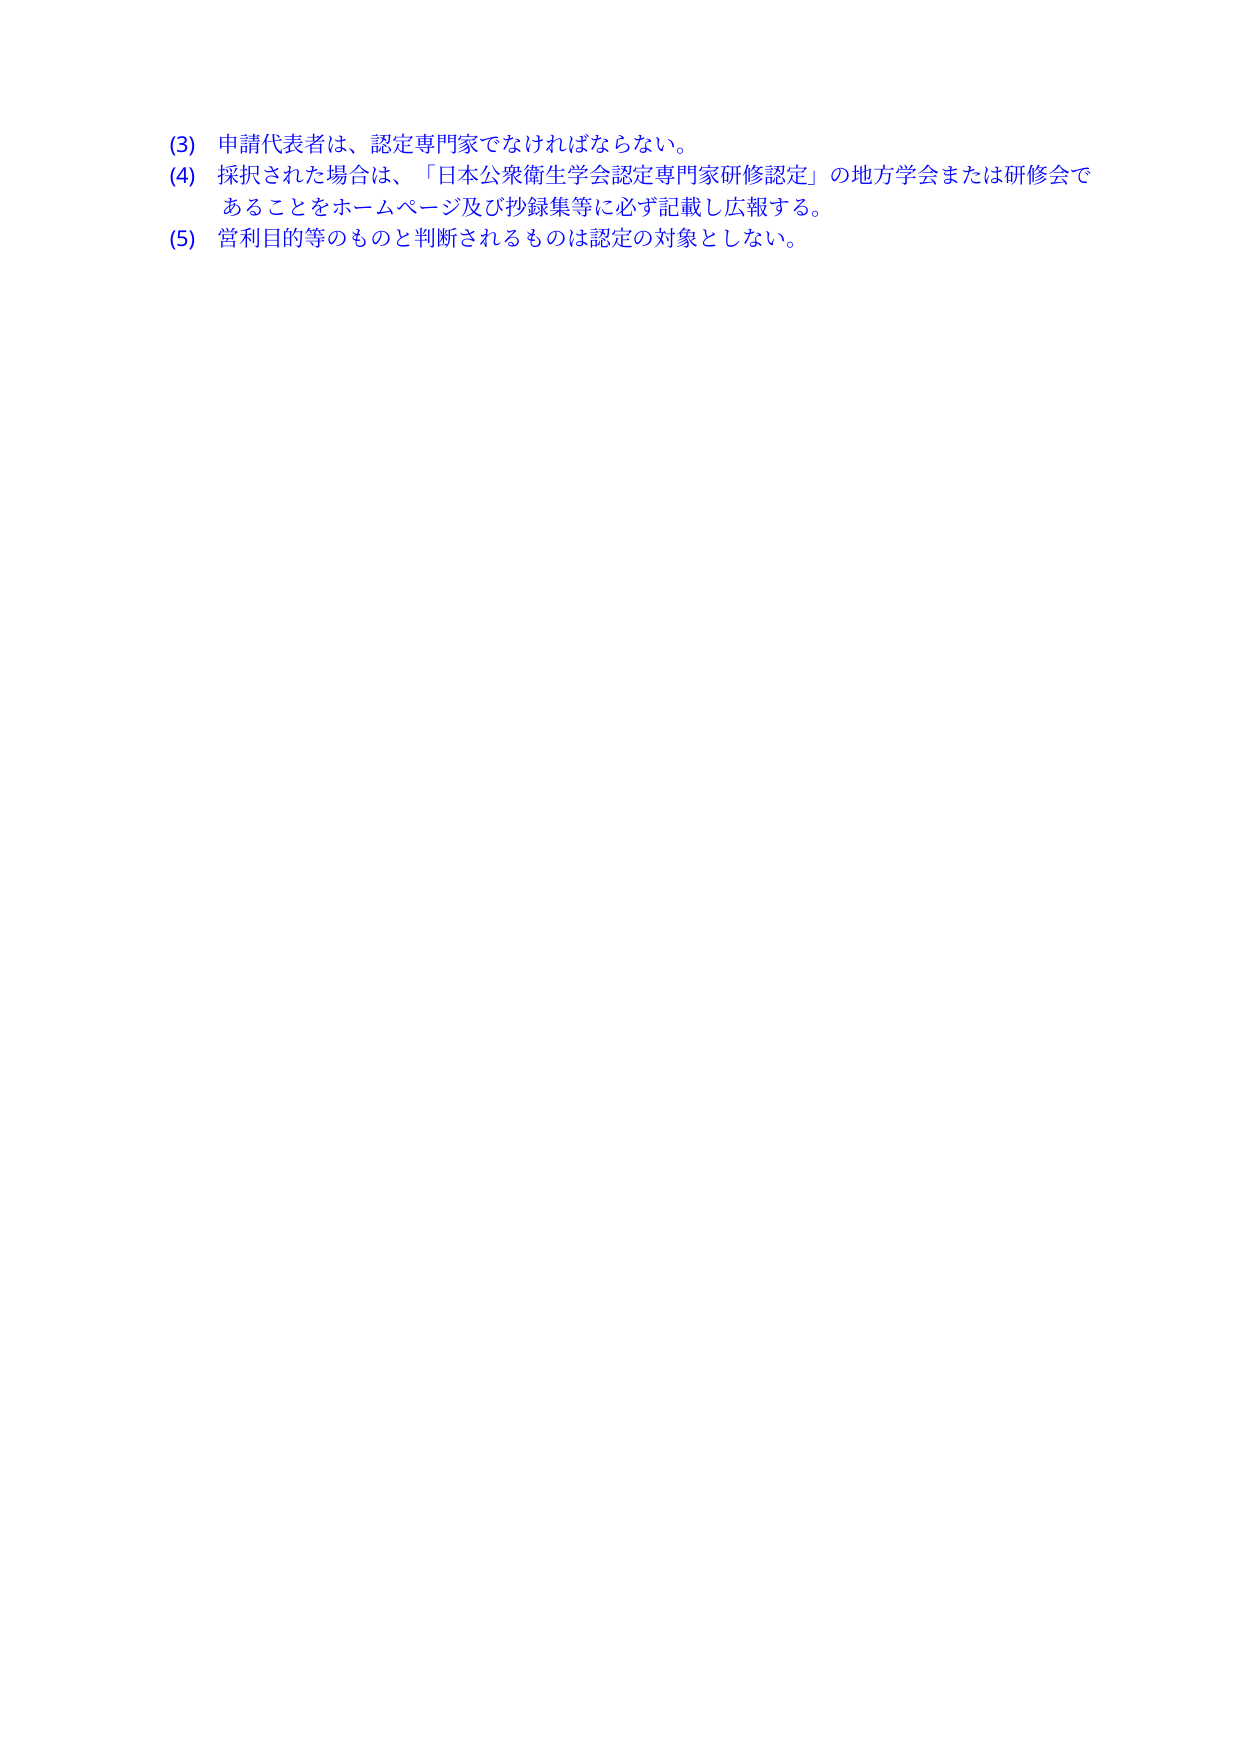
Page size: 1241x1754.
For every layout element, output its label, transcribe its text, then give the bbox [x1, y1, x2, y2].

text (4) 採択された場合は、「日本公衆衛生学会認定専門家研修認定」の地方学会または研修会であることをホームぺージ及び抄録集等に必ず記載し広報する。 [169, 158, 1092, 222]
text (5) 営利目的等のものと判断されるものは認定の対象としない。 [148, 222, 1092, 253]
text (3) 申請代表者は、認定専門家でなければならない。 [148, 127, 1092, 158]
